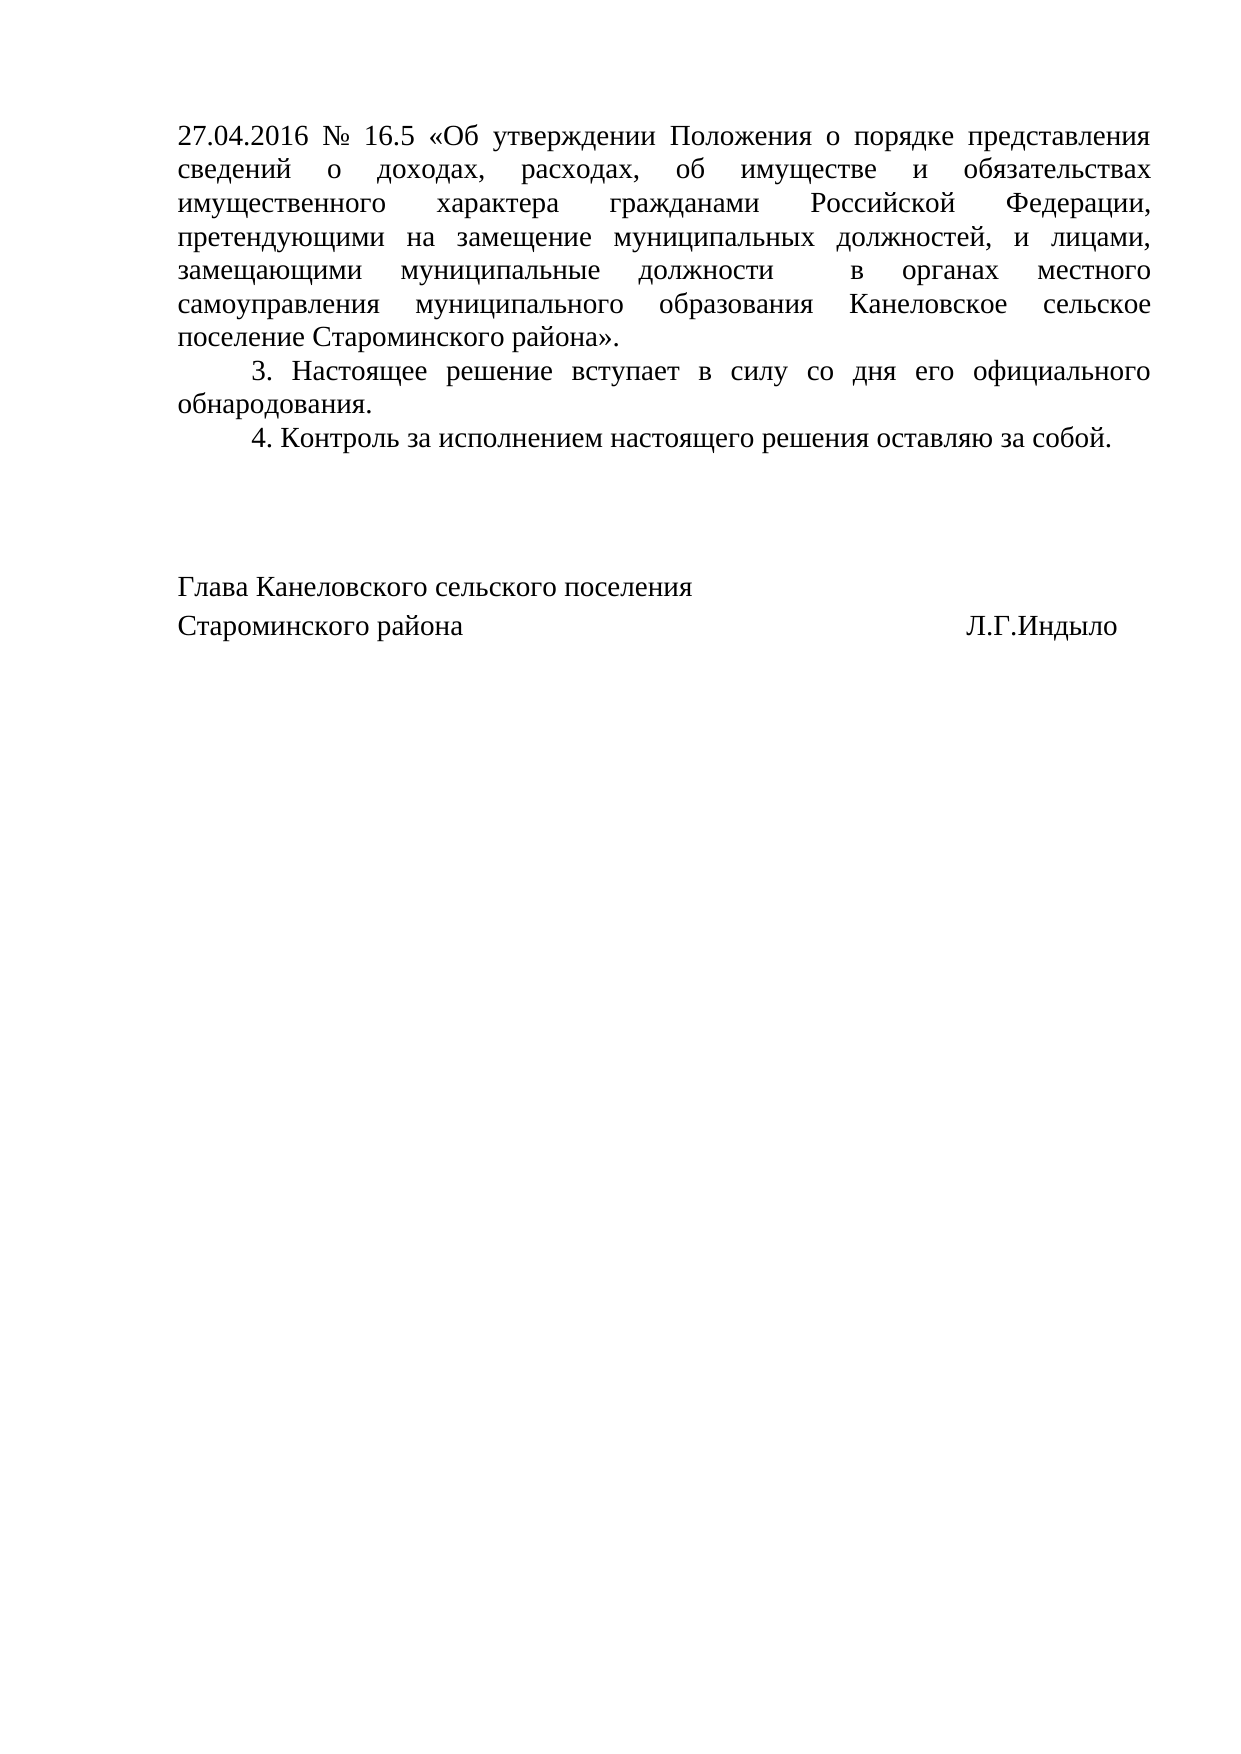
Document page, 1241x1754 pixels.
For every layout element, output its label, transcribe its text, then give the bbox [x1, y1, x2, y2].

text Глава Канеловского сельского поселения [177, 569, 1152, 603]
text Староминского района Л.Г.Индыло [177, 608, 1152, 641]
text 3. Настоящее решение вступает в силу со дня его официального обнародования. [177, 353, 1152, 420]
text 4. Контроль за исполнением настоящего решения оставляю за собой. [177, 420, 1152, 453]
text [177, 118, 1152, 353]
